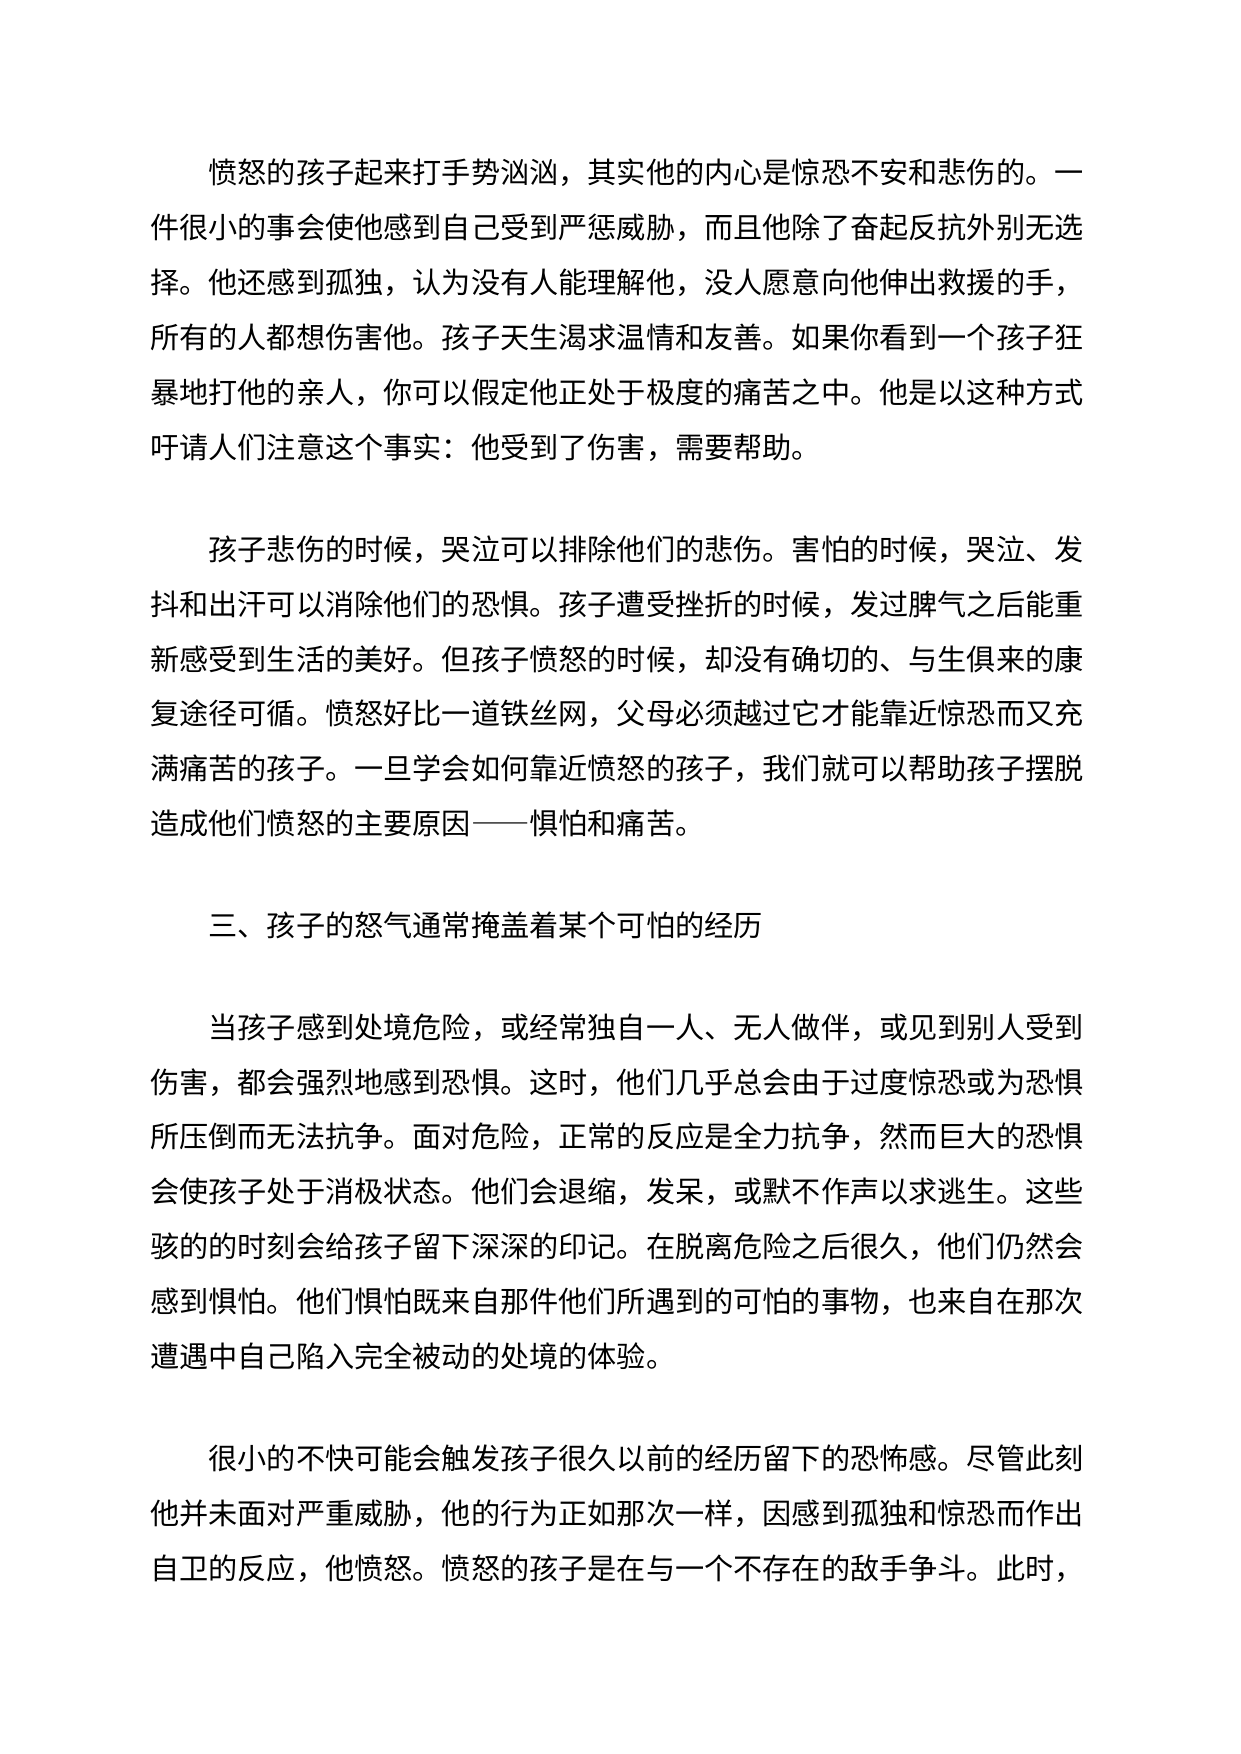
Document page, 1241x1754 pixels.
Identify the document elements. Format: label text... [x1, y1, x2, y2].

text 愤怒的孩子起来打手势汹汹，其实他的内心是惊恐不安和悲伤的。一件很小的事会使他感到自己受到严惩威胁，而且他除了奋起反抗外别无选择。他还感到孤独，认为没有人能理解他，没人愿意向他伸出救援的手，所有的人都想伤害他。孩子天生渴求温情和友善。如果你看到一个孩子狂暴地打他的亲人，你可以假定他正处于极度的痛苦之中。他是以这种方式吁请人们注意这个事实：他受到了伤害，需要帮助。 [150, 150, 1090, 467]
text 孩子悲伤的时候，哭泣可以排除他们的悲伤。害怕的时候，哭泣、发抖和出汗可以消除他们的恐惧。孩子遭受挫折的时候，发过脾气之后能重新感受到生活的美好。但孩子愤怒的时候，却没有确切的、与生俱来的康复途径可循。愤怒好比一道铁丝网，父母必须越过它才能靠近惊恐而又充满痛苦的孩子。一旦学会如何靠近愤怒的孩子，我们就可以帮助孩子摆脱造成他们愤怒的主要原因——惧怕和痛苦。 [150, 526, 1090, 843]
text 当孩子感到处境危险，或经常独自一人、无人做伴，或见到别人受到伤害，都会强烈地感到恐惧。这时，他们几乎总会由于过度惊恐或为恐惧所压倒而无法抗争。面对危险，正常的反应是全力抗争，然而巨大的恐惧会使孩子处于消极状态。他们会退缩，发呆，或默不作声以求逃生。这些骇的的时刻会给孩子留下深深的印记。在脱离危险之后很久，他们仍然会感到惧怕。他们惧怕既来自那件他们所遇到的可怕的事物，也来自在那次遭遇中自己陷入完全被动的处境的体验。 [150, 1004, 1090, 1376]
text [150, 1435, 1090, 1587]
text 三、孩子的怒气通常掩盖着某个可怕的经历 [150, 902, 1090, 945]
